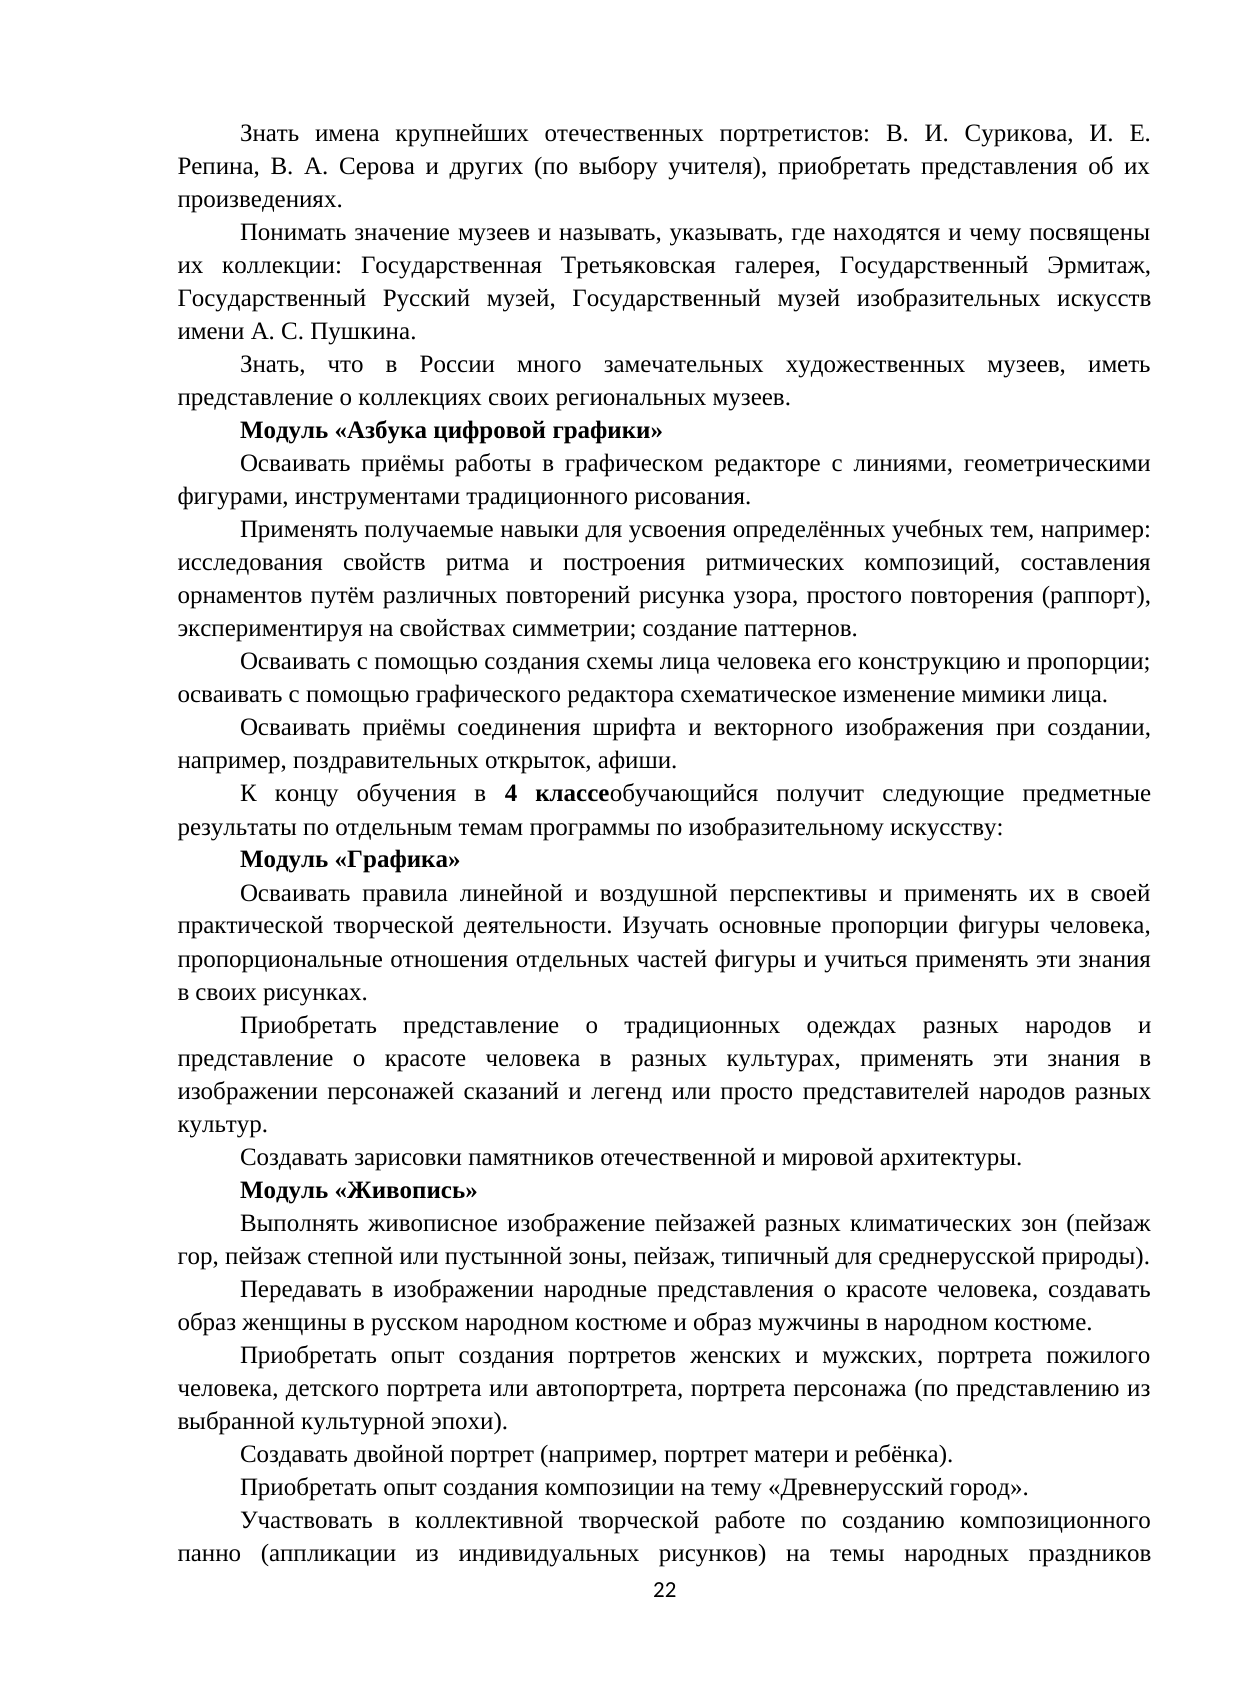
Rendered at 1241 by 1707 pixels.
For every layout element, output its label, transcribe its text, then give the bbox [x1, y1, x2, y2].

text Осваивать с помощью создания схемы лица человека его конструкцию и пропорции; осваивать с помощью графического редактора схематическое изменение мимики лица. [177, 646, 1152, 708]
text Создавать двойной портрет (например, портрет матери и ребёнка). [177, 1439, 1152, 1468]
text Применять получаемые навыки для усвоения определённых учебных тем, например: исследования свойств ритма и построения ритмических композиций, составления орнаментов путём различных повторений рисунка узора, простого повторения (раппорт), экспериментируя на свойствах симметрии; создание паттернов. [177, 514, 1152, 642]
text К концу обучения в 4 классеобучающийся получит следующие предметные результаты по отдельным темам программы по изобразительному искусству: [177, 778, 1152, 840]
text Знать имена крупнейших отечественных портретистов: В. И. Сурикова, И. Е. Репина, В. А. Серова и других (по выбору учителя), приобретать представления об их произведениях. [177, 118, 1152, 213]
text Выполнять живописное изображение пейзажей разных климатических зон (пейзаж гор, пейзаж степной или пустынной зоны, пейзаж, типичный для среднерусской природы). [177, 1208, 1152, 1269]
text Приобретать представление о традиционных одеждах разных народов и представление о красоте человека в разных культурах, применять эти знания в изображении персонажей сказаний и легенд или просто представителей народов разных культур. [177, 1010, 1152, 1137]
text Осваивать правила линейной и воздушной перспективы и применять их в своей практической творческой деятельности. Изучать основные пропорции фигуры человека, пропорциональные отношения отдельных частей фигуры и учиться применять эти знания в своих рисунках. [177, 878, 1152, 1005]
text Осваивать приёмы работы в графическом редакторе с линиями, геометрическими фигурами, инструментами традиционного рисования. [177, 448, 1152, 510]
text Приобретать опыт создания композиции на тему «Древнерусский город». [177, 1472, 1152, 1501]
text Модуль «Графика» [177, 844, 1152, 873]
text Передавать в изображении народные представления о красоте человека, создавать образ женщины в русском народном костюме и образ мужчины в народном костюме. [177, 1274, 1152, 1336]
text Приобретать опыт создания портретов женских и мужских, портрета пожилого человека, детского портрета или автопортрета, портрета персонажа (по представлению из выбранной культурной эпохи). [177, 1340, 1152, 1435]
text Понимать значение музеев и называть, указывать, где находятся и чему посвящены их коллекции: Государственная Третьяковская галерея, Государственный Эрмитаж, Государственный Русский музей, Государственный музей изобразительных искусств имени А. С. Пушкина. [177, 217, 1152, 345]
text Модуль «Азбука цифровой графики» [177, 415, 1152, 444]
text Создавать зарисовки памятников отечественной и мировой архитектуры. [177, 1142, 1152, 1171]
text Осваивать приёмы соединения шрифта и векторного изображения при создании, например, поздравительных открыток, афиши. [177, 712, 1152, 774]
text Модуль «Живопись» [177, 1175, 1152, 1203]
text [177, 1505, 1152, 1567]
text Знать, что в России много замечательных художественных музеев, иметь представление о коллекциях своих региональных музеев. [177, 349, 1152, 411]
